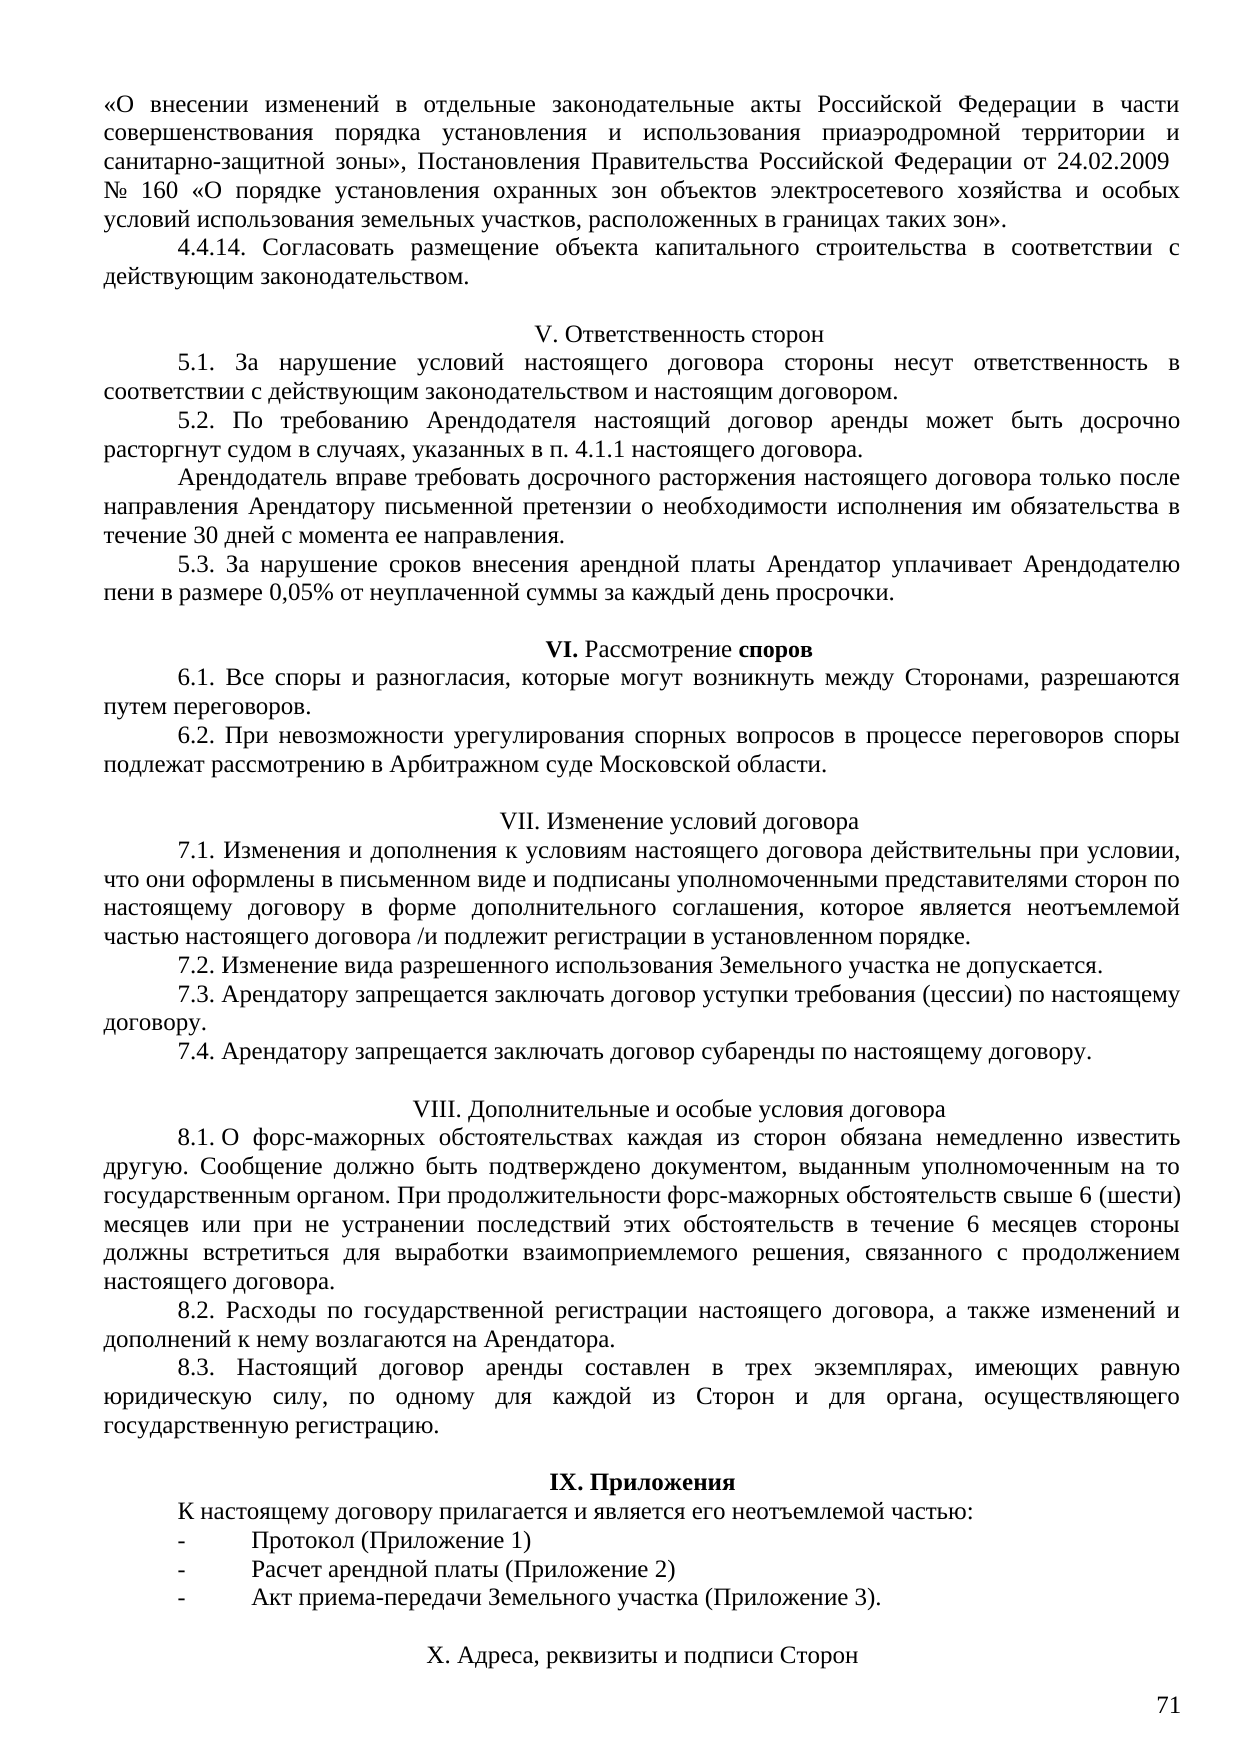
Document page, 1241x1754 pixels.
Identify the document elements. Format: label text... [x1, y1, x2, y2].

text VI. Рассмотрение споров [103, 634, 1181, 662]
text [103, 89, 1181, 232]
text 5.3. За нарушение сроков внесения арендной платы Арендатор уплачивает Арендодателю пени в размере 0,05% от неуплаченной суммы за каждый день просрочки. [103, 549, 1181, 606]
text 7.3. Арендатору запрещается заключать договор уступки требования (цессии) по настоящему договору. [103, 979, 1181, 1036]
text X. Адреса, реквизиты и подписи Сторон [103, 1640, 1181, 1669]
text 6.2. При невозможности урегулирования спорных вопросов в процессе переговоров споры подлежат рассмотрению в Арбитражном суде Московской области. [103, 720, 1181, 777]
text К настоящему договору прилагается и является его неотъемлемой частью: [103, 1496, 1181, 1525]
text 7.1. Изменения и дополнения к условиям настоящего договора действительны при условии, что они оформлены в письменном виде и подписаны уполномоченными представителями сторон по настоящему договору в форме дополнительного соглашения, которое является неотъемлемой частью настоящего договора /и подлежит регистрации в установленном порядке. [103, 835, 1181, 950]
text 4.4.14. Согласовать размещение объекта капитального строительства в соответствии с действующим законодательством. [103, 232, 1181, 290]
text 8.1. О форс-мажорных обстоятельствах каждая из сторон обязана немедленно известить другую. Сообщение должно быть подтверждено документом, выданным уполномоченным на то государственным органом. При продолжительности форс-мажорных обстоятельств свыше 6 (шести) месяцев или при не устранении последствий этих обстоятельств в течение 6 месяцев стороны должны встретиться для выработки взаимоприемлемого решения, связанного с продолжением настоящего договора. [103, 1122, 1181, 1295]
text 7.2. Изменение вида разрешенного использования Земельного участка не допускается. [103, 950, 1181, 979]
text V. Ответственность сторон [103, 319, 1181, 347]
text IX. Приложения [103, 1467, 1181, 1496]
text 7.4. Арендатору запрещается заключать договор субаренды по настоящему договору. [103, 1036, 1181, 1065]
text 8.2. Расходы по государственной регистрации настоящего договора, а также изменений и дополнений к нему возлагаются на Арендатора. [103, 1295, 1181, 1352]
text 8.3. Настоящий договор аренды составлен в трех экземплярах, имеющих равную юридическую силу, по одному для каждой из Сторон и для органа, осуществляющего государственную регистрацию. [103, 1352, 1181, 1439]
text 6.1. Все споры и разногласия, которые могут возникнуть между Сторонами, разрешаются путем переговоров. [103, 662, 1181, 720]
list Акт приема-передачи Земельного участка (Приложение 3). [103, 1582, 1181, 1611]
list Расчет арендной платы (Приложение 2) [103, 1554, 1181, 1582]
text 5.1. За нарушение условий настоящего договора стороны несут ответственность в соответствии с действующим законодательством и настоящим договором. [103, 347, 1181, 405]
text VIII. Дополнительные и особые условия договора [103, 1094, 1181, 1122]
text 5.2. По требованию Арендодателя настоящий договор аренды может быть досрочно расторгнут судом в случаях, указанных в п. 4.1.1 настоящего договора. [103, 405, 1181, 462]
text Арендодатель вправе требовать досрочного расторжения настоящего договора только после направления Арендатору письменной претензии о необходимости исполнения им обязательства в течение 30 дней с момента ее направления. [103, 462, 1181, 549]
list Протокол (Приложение 1) [103, 1525, 1181, 1554]
text VII. Изменение условий договора [103, 806, 1181, 835]
